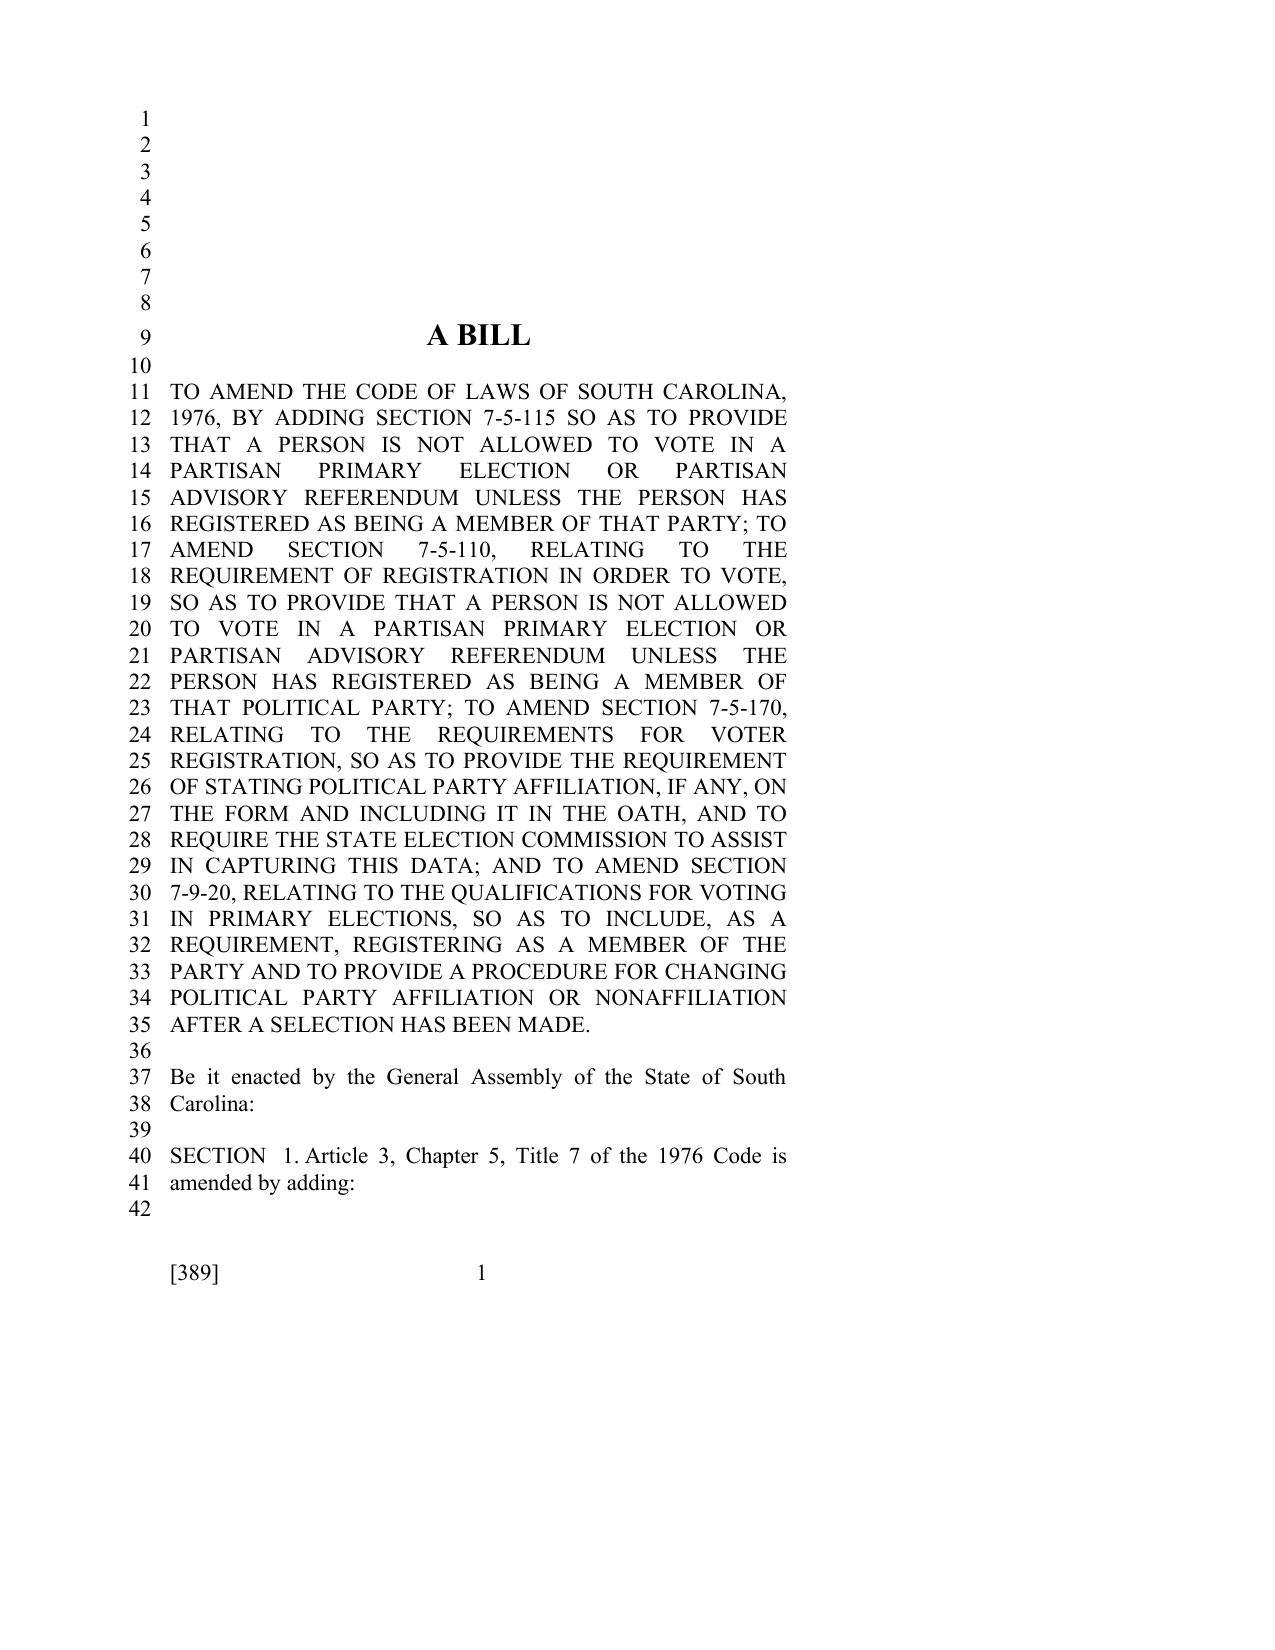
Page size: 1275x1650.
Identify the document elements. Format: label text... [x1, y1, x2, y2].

text A BILL [169, 316, 787, 352]
text Be it enacted by the General Assembly of the State of South Carolina: [169, 1063, 787, 1116]
text SECTION 1. Article 3, Chapter 5, Title 7 of the 1976 Code is amended by adding: [169, 1142, 787, 1195]
text TO AMEND THE CODE OF LAWS OF SOUTH CAROLINA, 1976, BY ADDING SECTION 7-5-115 SO AS TO PROVIDE THAT A PERSON IS NOT ALLOWED TO VOTE IN A PARTISAN PRIMARY ELECTION OR PARTISAN ADVISORY REFERENDUM UNLESS THE PERSON HAS REGISTERED AS BEING A MEMBER OF THAT PARTY; TO AMEND SECTION 7-5-110, RELATING TO THE REQUIREMENT OF REGISTRATION IN ORDER TO VOTE, SO AS TO PROVIDE THAT A PERSON IS NOT ALLOWED TO VOTE IN A PARTISAN PRIMARY ELECTION OR PARTISAN ADVISORY REFERENDUM UNLESS THE PERSON HAS REGISTERED AS BEING A MEMBER OF THAT POLITICAL PARTY; TO AMEND SECTION 7-5-170, RELATING TO THE REQUIREMENTS FOR VOTER REGISTRATION, SO AS TO PROVIDE THE REQUIREMENT OF STATING POLITICAL PARTY AFFILIATION, IF ANY, ON THE FORM AND INCLUDING IT IN THE OATH, AND TO REQUIRE THE STATE ELECTION COMMISSION TO ASSIST IN CAPTURING THIS DATA; AND TO AMEND SECTION 7-9-20, RELATING TO THE QUALIFICATIONS FOR VOTING IN PRIMARY ELECTIONS, SO AS TO INCLUDE, AS A REQUIREMENT, REGISTERING AS A MEMBER OF THE PARTY AND TO PROVIDE A PROCEDURE FOR CHANGING POLITICAL PARTY AFFILIATION OR NONAFFILIATION AFTER A SELECTION HAS BEEN MADE. [169, 378, 787, 1037]
